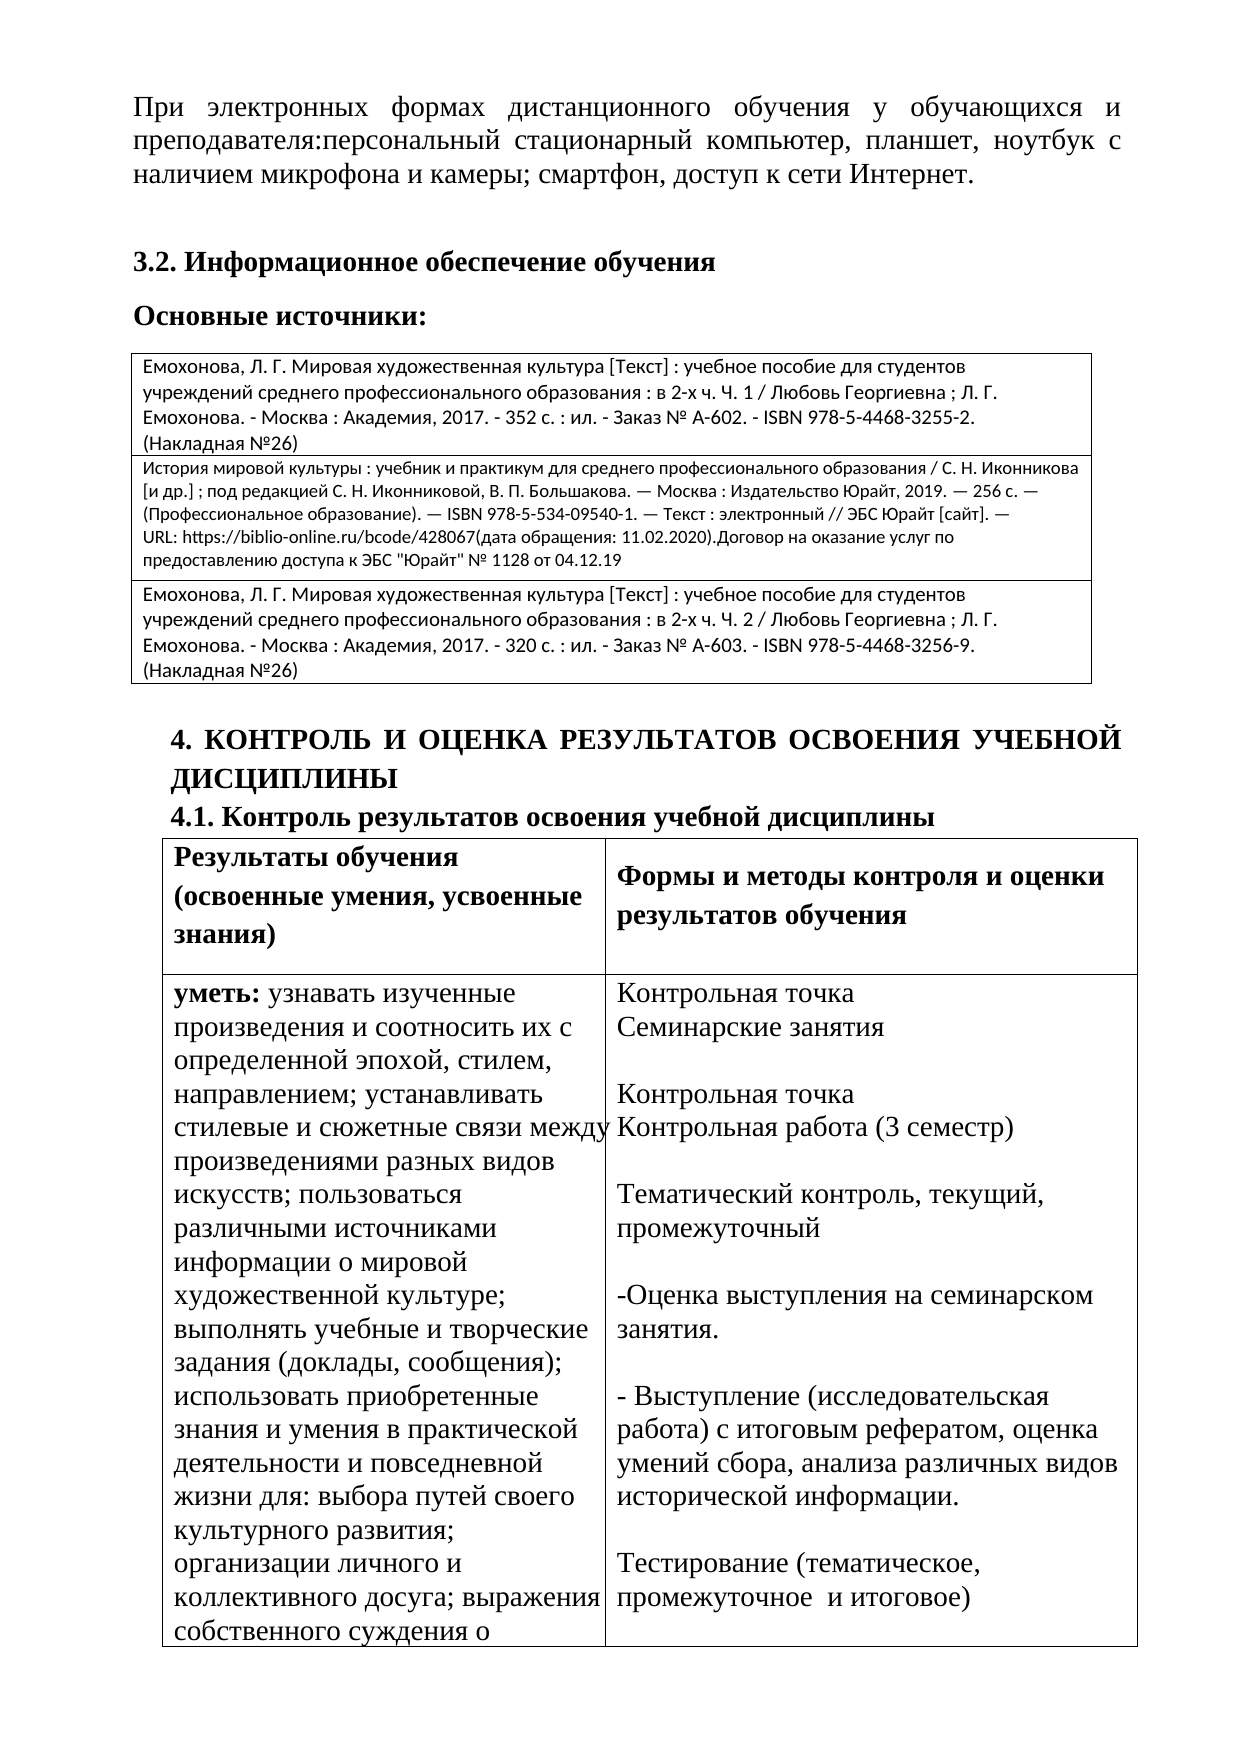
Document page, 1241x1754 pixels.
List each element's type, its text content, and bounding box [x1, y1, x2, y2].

table_header Емохонова, Л. Г. Мировая художественная культура [Текст] : учебное пособие для студентов учреждений среднего профессионального образования : в 2-х ч. Ч. 1 / Любовь Георгиевна ; Л. Г. Емохонова. - Москва : Академия, 2017. - 352 с. : ил. - Заказ № А-602. - ISBN 978-5-4468-3255-2. (Накладная №26) [132, 354, 1091, 455]
text При электронных формах дистанционного обучения у обучающихся и преподавателя:персональный стационарный компьютер, планшет, ноутбук с наличием микрофона и камеры; смартфон, доступ к сети Интернет. [133, 89, 1122, 189]
table_header Результаты обучения (освоенные умения, усвоенные знания) [163, 839, 605, 974]
text 4.1. Контроль результатов освоения учебной дисциплины [170, 799, 1122, 833]
text Основные источники: [133, 298, 1122, 332]
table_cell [606, 975, 1137, 1646]
table_cell История мировой культуры : учебник и практикум для среднего профессионального образования / С. Н. Иконникова [и др.] ; под редакцией С. Н. Иконниковой, В. П. Большакова. — Москва : Издательство Юрайт, 2019. — 256 с. — (Профессиональное образование). — ISBN 978-5-534-09540-1. — Текст : электронный // ЭБС Юрайт [сайт]. — URL: https://biblio-online.ru/bcode/428067(дата обращения: 11.02.2020).Договор на оказание услуг по предоставлению доступа к ЭБС "Юрайт" № 1128 от 04.12.19 [132, 456, 1091, 580]
text 3.2. Информационное обеспечение обучения [133, 244, 1122, 277]
text 4. КОНТРОЛЬ И ОЦЕНКА РЕЗУЛЬТАТОВ ОСВОЕНИЯ УЧЕБНОЙ ДИСЦИПЛИНЫ [170, 722, 1122, 794]
table_header Формы и методы контроля и оценки результатов обучения [606, 839, 1137, 974]
table_cell Емохонова, Л. Г. Мировая художественная культура [Текст] : учебное пособие для студентов учреждений среднего профессионального образования : в 2-х ч. Ч. 2 / Любовь Георгиевна ; Л. Г. Емохонова. - Москва : Академия, 2017. - 320 с. : ил. - Заказ № А-603. - ISBN 978-5-4468-3256-9. (Накладная №26) [132, 581, 1091, 683]
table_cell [163, 975, 605, 1646]
